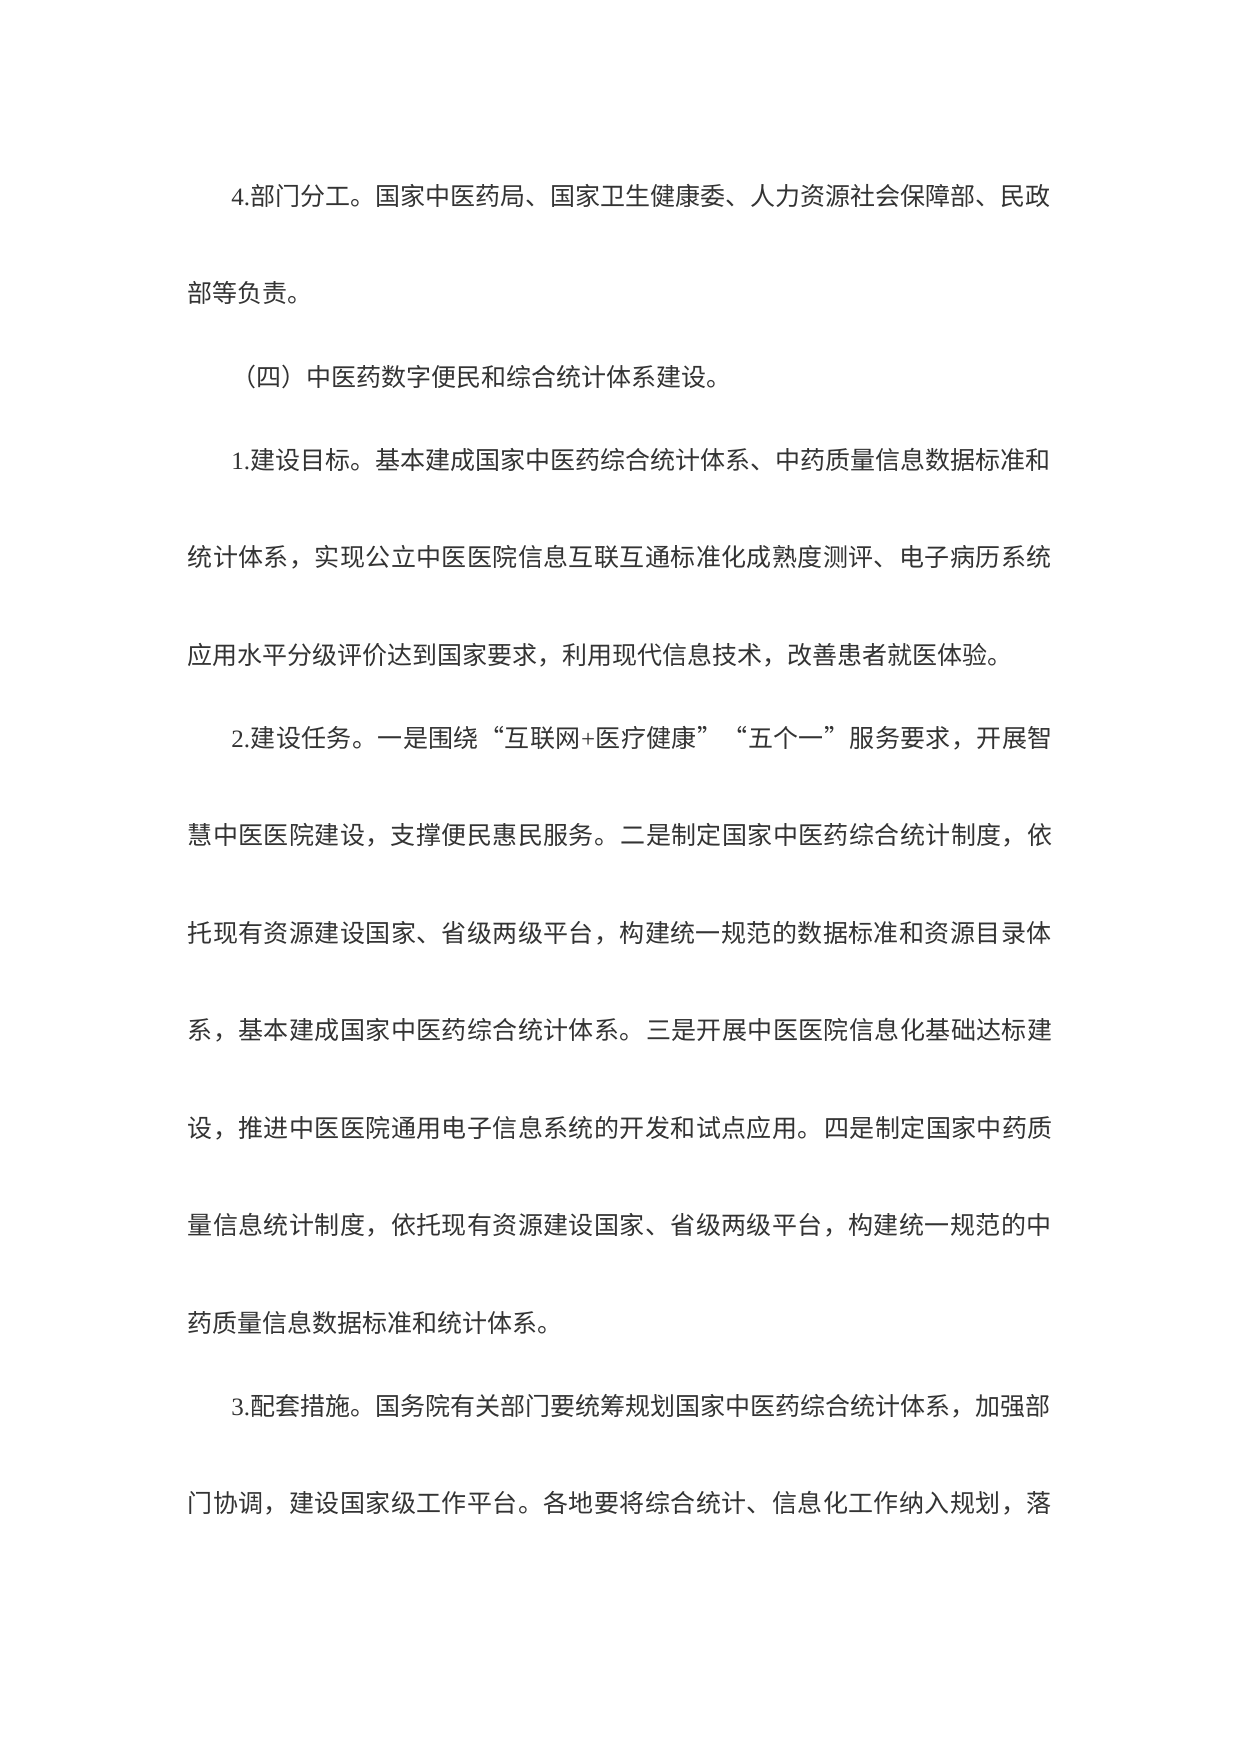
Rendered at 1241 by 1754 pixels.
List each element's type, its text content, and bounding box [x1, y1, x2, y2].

text （四）中医药数字便民和综合统计体系建设。 [187, 343, 1053, 408]
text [187, 1372, 1053, 1534]
text 4.部门分工。国家中医药局、国家卫生健康委、人力资源社会保障部、民政部等负责。 [187, 162, 1053, 324]
text 1.建设目标。基本建成国家中医药综合统计体系、中药质量信息数据标准和统计体系，实现公立中医医院信息互联互通标准化成熟度测评、电子病历系统应用水平分级评价达到国家要求，利用现代信息技术，改善患者就医体验。 [187, 426, 1053, 686]
text 2.建设任务。一是围绕“互联网+医疗健康”“五个一”服务要求，开展智慧中医医院建设，支撑便民惠民服务。二是制定国家中医药综合统计制度，依托现有资源建设国家、省级两级平台，构建统一规范的数据标准和资源目录体系，基本建成国家中医药综合统计体系。三是开展中医医院信息化基础达标建设，推进中医医院通用电子信息系统的开发和试点应用。四是制定国家中药质量信息统计制度，依托现有资源建设国家、省级两级平台，构建统一规范的中药质量信息数据标准和统计体系。 [187, 704, 1053, 1354]
